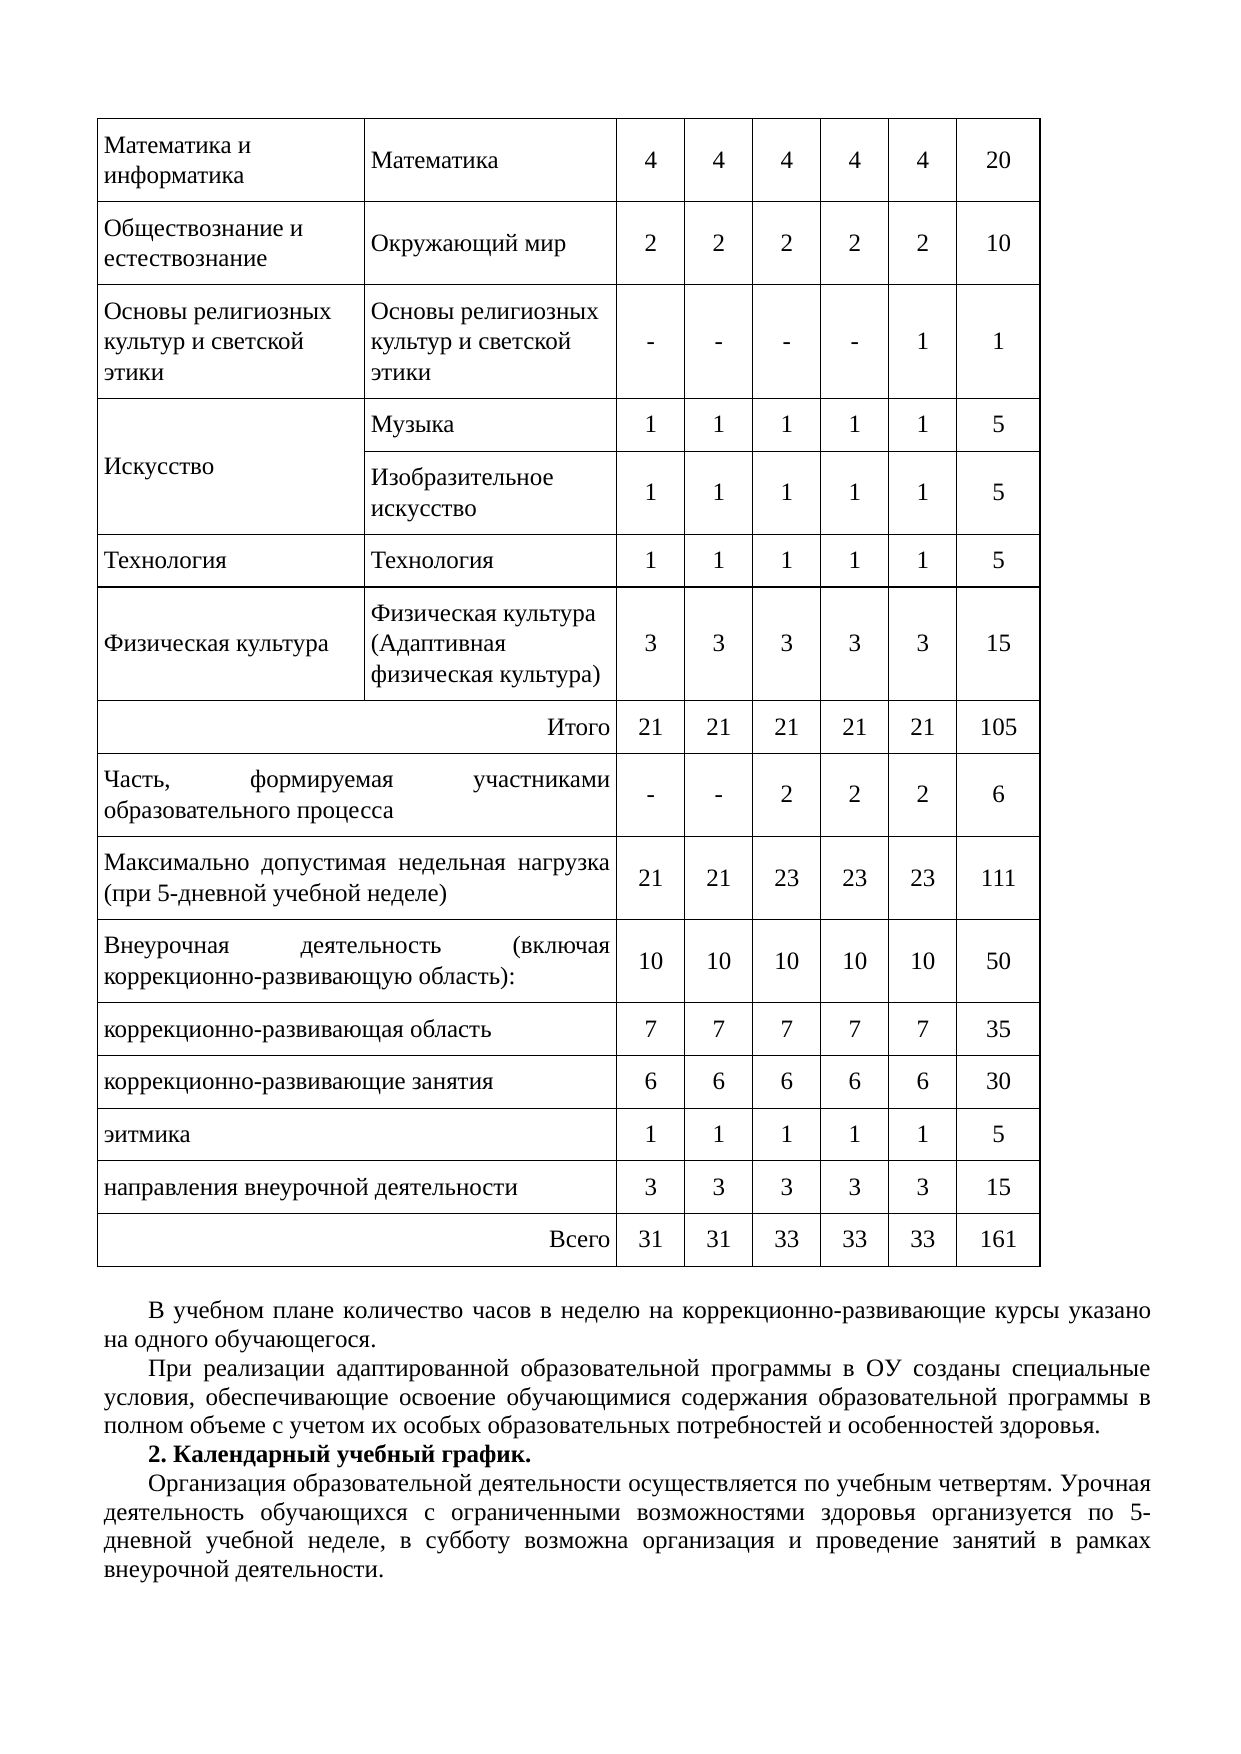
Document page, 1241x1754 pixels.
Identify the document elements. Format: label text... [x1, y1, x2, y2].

table_cell 7 [889, 1003, 956, 1055]
table_cell Технология [365, 535, 616, 586]
table_cell Основы религиозных культур и светской этики [365, 285, 616, 398]
table_cell 3 [889, 1161, 956, 1213]
table_cell - [753, 285, 820, 398]
table_cell 10 [617, 920, 684, 1002]
table_cell направления внеурочной деятельности [98, 1161, 616, 1213]
table_cell 6 [821, 1056, 888, 1107]
table_cell 1 [617, 1109, 684, 1160]
table_cell 10 [957, 202, 1039, 284]
table_cell 10 [889, 920, 956, 1002]
table_cell 3 [821, 1161, 888, 1213]
table_cell 3 [753, 588, 820, 700]
table_cell Внеурочная деятельность (включая коррекционно-развивающую область): [98, 920, 616, 1002]
table_cell Обществознание и естествознание [98, 202, 364, 284]
table_cell 2 [821, 754, 888, 836]
table_cell 6 [889, 1056, 956, 1107]
table_cell 7 [685, 1003, 752, 1055]
table_cell 6 [617, 1056, 684, 1107]
table_cell Математика и информатика [98, 119, 364, 201]
table_cell 3 [753, 1161, 820, 1213]
table_cell 21 [889, 701, 956, 753]
table_cell 1 [753, 535, 820, 586]
table_cell 33 [753, 1214, 820, 1266]
table_cell 2 [753, 754, 820, 836]
table_cell 111 [957, 837, 1039, 919]
table_cell 6 [685, 1056, 752, 1107]
table_cell 5 [957, 1109, 1039, 1160]
table_cell Физическая культура (Адаптивная физическая культура) [365, 588, 616, 700]
table_cell 1 [617, 535, 684, 586]
table_cell 5 [957, 399, 1039, 451]
table_cell 21 [685, 701, 752, 753]
table_cell 1 [889, 535, 956, 586]
text При реализации адаптированной образовательной программы в ОУ созданы специальные условия, обеспечивающие освоение обучающимися содержания образовательной программы в полном объеме с учетом их особых образовательных потребностей и особенностей здоровья. [103, 1353, 1152, 1439]
table_cell 105 [957, 701, 1039, 753]
table_cell 3 [685, 1161, 752, 1213]
table_cell 3 [617, 1161, 684, 1213]
table_cell 23 [753, 837, 820, 919]
table_cell 6 [957, 754, 1039, 836]
table_cell 15 [957, 588, 1039, 700]
table_cell 7 [821, 1003, 888, 1055]
table_cell 1 [889, 1109, 956, 1160]
table_cell 1 [753, 452, 820, 534]
table_cell 2 [617, 202, 684, 284]
table_cell 5 [957, 535, 1039, 586]
table_cell Основы религиозных культур и светской этики [98, 285, 364, 398]
table_cell эитмика [98, 1109, 616, 1160]
table_cell 31 [685, 1214, 752, 1266]
table_cell 1 [753, 1109, 820, 1160]
table_cell 5 [957, 452, 1039, 534]
table_cell Искусство [98, 399, 364, 534]
table_cell 4 [753, 119, 820, 201]
table_cell 1 [617, 452, 684, 534]
table_cell 4 [889, 119, 956, 201]
table_cell 20 [957, 119, 1039, 201]
table_cell 161 [957, 1214, 1039, 1266]
table_cell Итого [98, 701, 616, 753]
table_cell Технология [98, 535, 364, 586]
table_cell Физическая культура [98, 588, 364, 700]
table_cell 33 [889, 1214, 956, 1266]
table_cell 2 [685, 202, 752, 284]
table_cell 1 [889, 452, 956, 534]
table_cell - [685, 285, 752, 398]
table_cell - [821, 285, 888, 398]
table_cell 50 [957, 920, 1039, 1002]
table_cell - [685, 754, 752, 836]
table_cell 1 [821, 452, 888, 534]
table_cell 1 [685, 452, 752, 534]
table_cell Максимально допустимая недельная нагрузка (при 5-дневной учебной неделе) [98, 837, 616, 919]
text В учебном плане количество часов в неделю на коррекционно-развивающие курсы указано на одного обучающегося. [103, 1295, 1152, 1353]
table_cell 3 [685, 588, 752, 700]
table_cell Часть, формируемая участниками образовательного процесса [98, 754, 616, 836]
table_cell 23 [889, 837, 956, 919]
table_cell 7 [753, 1003, 820, 1055]
table_cell Математика [365, 119, 616, 201]
table_cell 1 [685, 1109, 752, 1160]
table_cell 10 [753, 920, 820, 1002]
table_cell Всего [98, 1214, 616, 1266]
table_cell 15 [957, 1161, 1039, 1213]
table_cell Окружающий мир [365, 202, 616, 284]
table_cell - [617, 285, 684, 398]
table_cell 1 [685, 399, 752, 451]
table_cell 30 [957, 1056, 1039, 1107]
table_cell 6 [753, 1056, 820, 1107]
table_cell 35 [957, 1003, 1039, 1055]
table_cell 2 [889, 202, 956, 284]
table_cell 21 [685, 837, 752, 919]
table_cell коррекционно-развивающие занятия [98, 1056, 616, 1107]
table_cell 21 [753, 701, 820, 753]
table_cell 10 [821, 920, 888, 1002]
table_cell 2 [753, 202, 820, 284]
table_cell 4 [617, 119, 684, 201]
table_cell 1 [957, 285, 1039, 398]
table_cell 3 [889, 588, 956, 700]
table_cell 2 [821, 202, 888, 284]
table_cell 1 [821, 535, 888, 586]
table_cell Музыка [365, 399, 616, 451]
table_cell 1 [889, 399, 956, 451]
table_cell 33 [821, 1214, 888, 1266]
table_cell 21 [821, 701, 888, 753]
table_cell 3 [617, 588, 684, 700]
table_cell 21 [617, 701, 684, 753]
table_cell 2 [889, 754, 956, 836]
table_cell 10 [685, 920, 752, 1002]
table_cell - [617, 754, 684, 836]
table_cell 4 [821, 119, 888, 201]
text 2. Календарный учебный график. [103, 1439, 1152, 1468]
table_cell коррекционно-развивающая область [98, 1003, 616, 1055]
table_cell 1 [821, 1109, 888, 1160]
table_cell 7 [617, 1003, 684, 1055]
table_cell 31 [617, 1214, 684, 1266]
table_cell 21 [617, 837, 684, 919]
table_cell 1 [889, 285, 956, 398]
table_cell Изобразительное искусство [365, 452, 616, 534]
table_cell 4 [685, 119, 752, 201]
table_cell 1 [821, 399, 888, 451]
table_cell 1 [753, 399, 820, 451]
table_cell 3 [821, 588, 888, 700]
table_cell 23 [821, 837, 888, 919]
table_cell 1 [685, 535, 752, 586]
text Организация образовательной деятельности осуществляется по учебным четвертям. Урочная деятельность обучающихся с ограниченными возможностями здоровья организуется по 5-дневной учебной неделе, в субботу возможна организация и проведение занятий в рамках внеурочной деятельности. [103, 1468, 1152, 1583]
table_cell 1 [617, 399, 684, 451]
